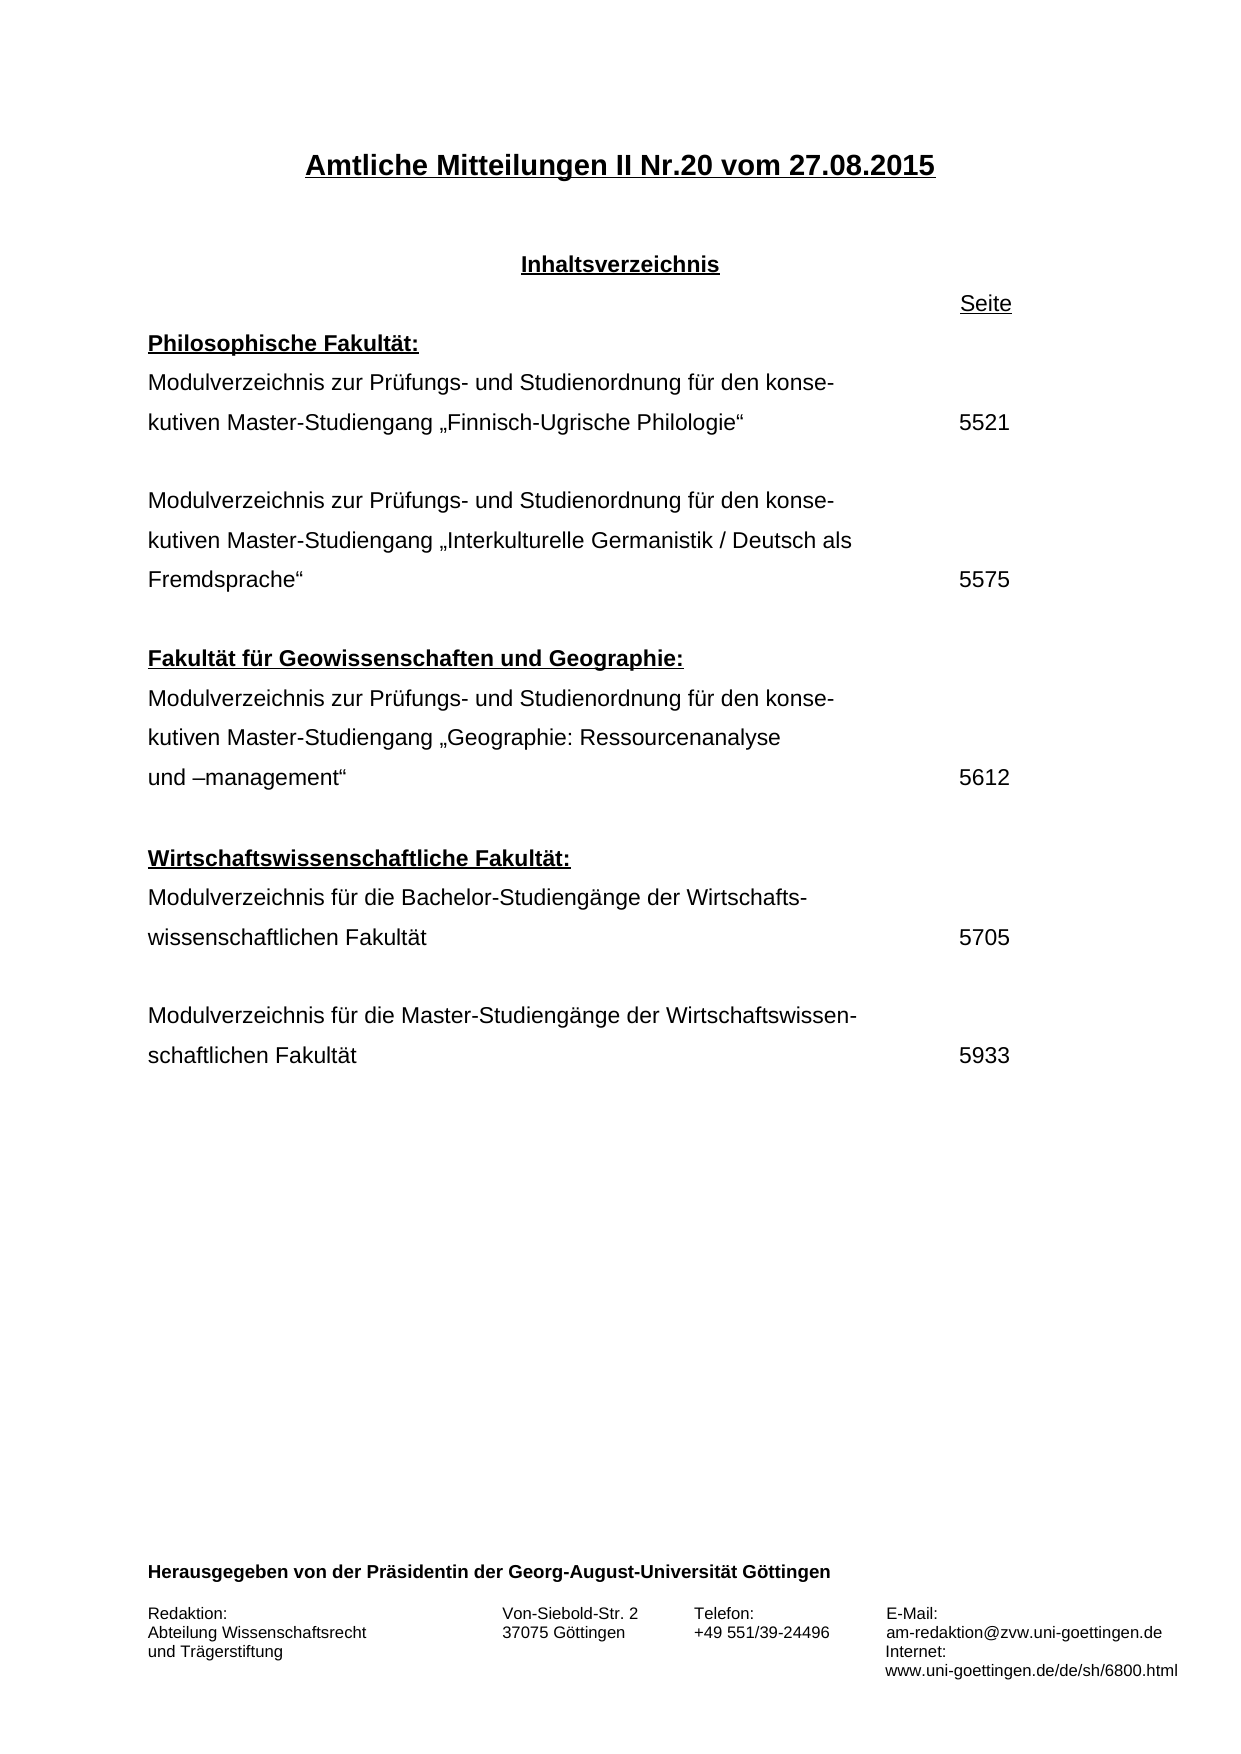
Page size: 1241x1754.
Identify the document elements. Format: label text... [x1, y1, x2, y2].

text Inhaltsverzeichnis [148, 251, 1093, 277]
text schaftlichen Fakultät 5933 [148, 1042, 1093, 1068]
text Modulverzeichnis zur Prüfungs- und Studienordnung für den konse- [148, 685, 1093, 711]
text und –management“ 5612 [148, 764, 1093, 790]
text Wirtschaftswissenschaftliche Fakultät: [148, 844, 1093, 871]
text kutiven Master-Studiengang „Finnisch-Ugrische Philologie“ 5521 [148, 408, 1093, 435]
text Fremdsprache“ 5575 [148, 566, 1093, 593]
text Modulverzeichnis zur Prüfungs- und Studienordnung für den konse- [148, 369, 1093, 395]
text wissenschaftlichen Fakultät 5705 [148, 923, 1093, 950]
text kutiven Master-Studiengang „Geographie: Ressourcenanalyse [148, 724, 1093, 751]
text Philosophische Fakultät: [148, 329, 1093, 356]
text kutiven Master-Studiengang „Interkulturelle Germanistik / Deutsch als [148, 527, 1093, 553]
text Modulverzeichnis für die Bachelor-Studiengänge der Wirtschafts- [148, 884, 1093, 910]
text Modulverzeichnis für die Master-Studiengänge der Wirtschaftswissen- [148, 1002, 1093, 1029]
text Modulverzeichnis zur Prüfungs- und Studienordnung für den konse- [148, 487, 1093, 514]
text Amtliche Mitteilungen II Nr.20 vom 27.08.2015 [148, 148, 1093, 181]
text Seite [148, 290, 1093, 316]
text Fakultät für Geowissenschaften und Geographie: [148, 645, 1093, 672]
